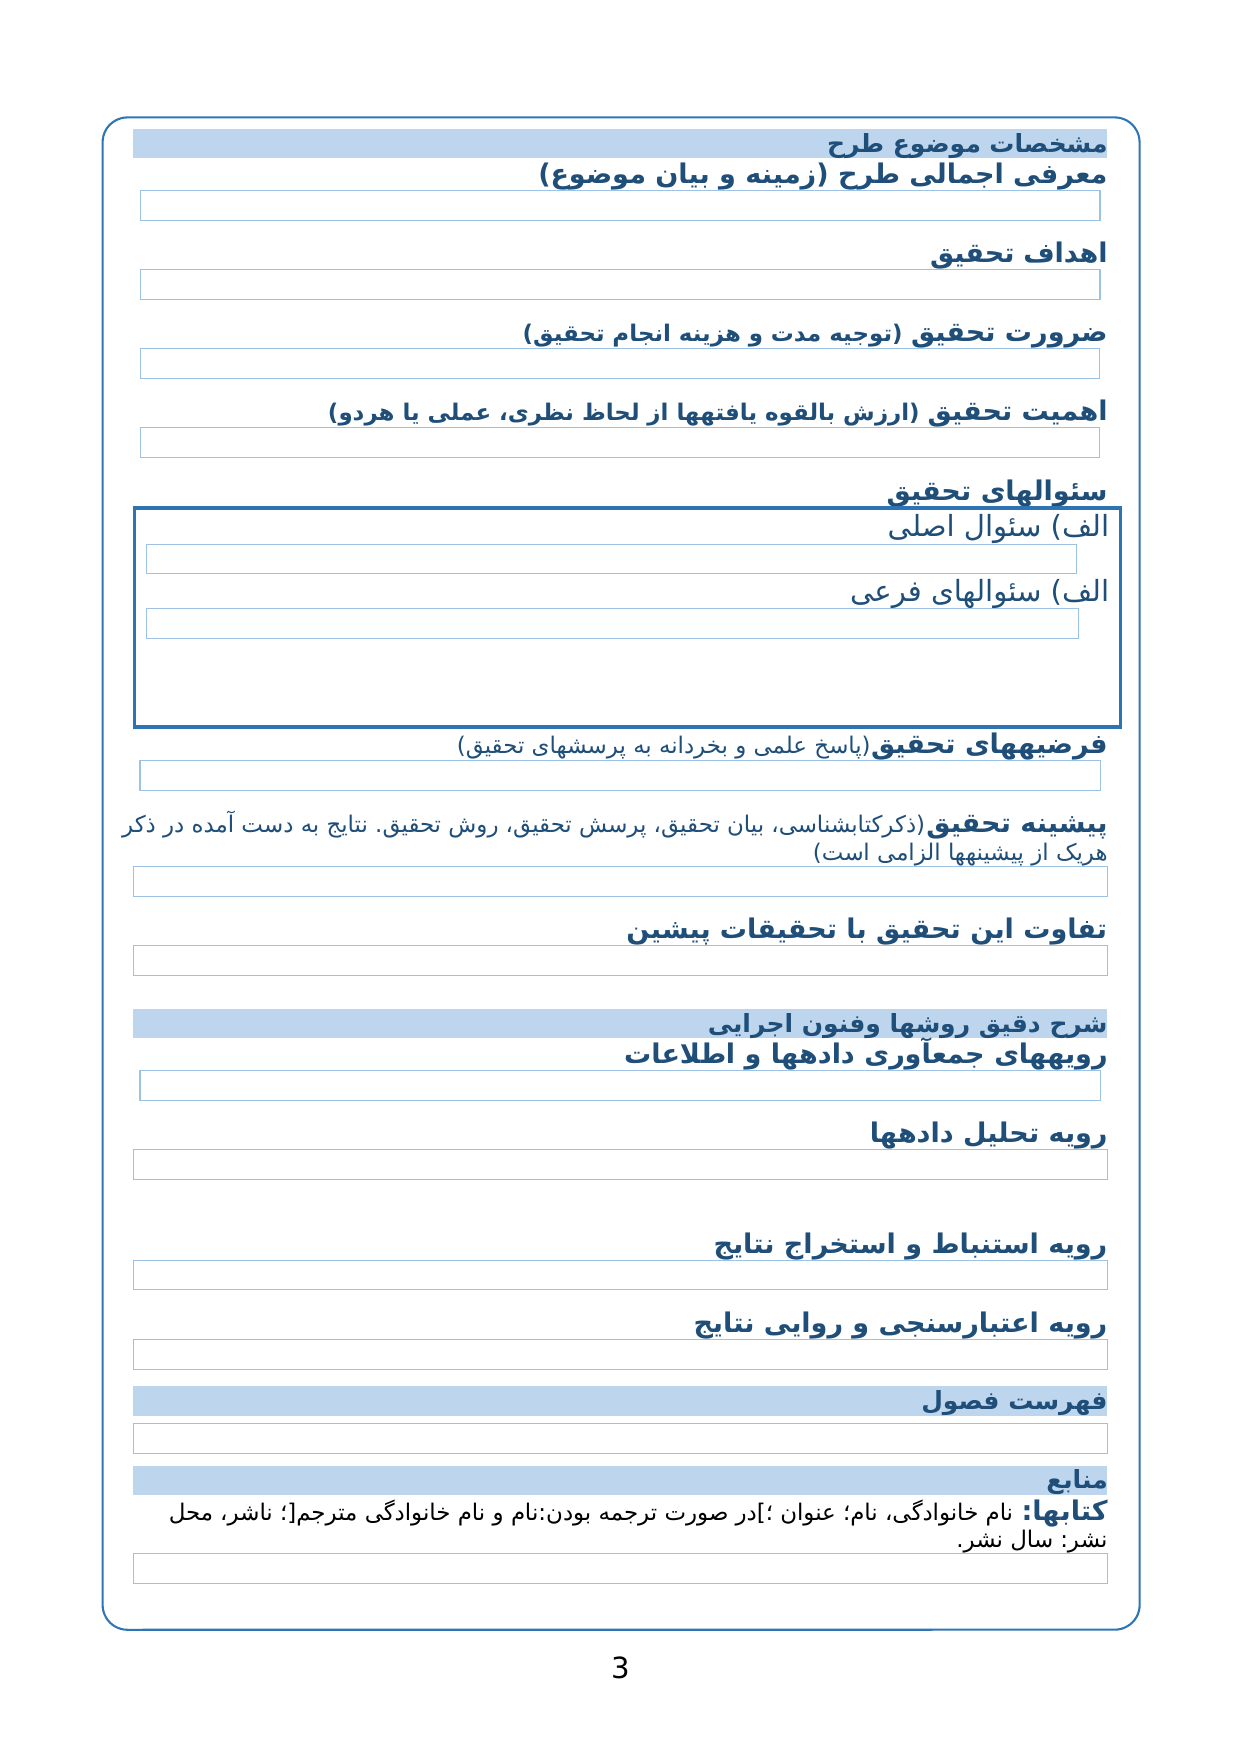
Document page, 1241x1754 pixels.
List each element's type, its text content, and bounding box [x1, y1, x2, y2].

table_header [141, 270, 1099, 299]
table_header [134, 1150, 1107, 1179]
table_header [134, 946, 1107, 975]
table_header [141, 191, 1099, 219]
text رویههای جمعآوری دادهها و اطلاعات [118, 1038, 1107, 1070]
text مشخصات موضوع طرح [133, 129, 1107, 158]
text سئوالهای تحقیق [118, 475, 1107, 506]
text شرح دقیق روشها وفنون اجرایی [133, 1009, 1107, 1038]
table_header [141, 761, 1100, 790]
text رویه تحلیل دادهها [118, 1118, 1107, 1149]
table_header [141, 1071, 1100, 1100]
table_header [134, 1261, 1107, 1289]
text اهمیت تحقیق (ارزش بالقوه یافتهها از لحاظ نظری، عملی یا هردو) [118, 396, 1107, 427]
table_header [141, 428, 1099, 457]
text فرضیههای تحقیق(پاسخ علمی و بخردانه به پرسشهای تحقیق) [118, 728, 1107, 760]
text رویه استنباط و استخراج نتایج [118, 1228, 1107, 1259]
text پیشینه تحقیق(ذکرکتابشناسی، بیان تحقیق، پرسش تحقیق، روش تحقیق. نتایج به دست آمده در ذکر هریک از پیشینهها الزامی است) [118, 808, 1107, 866]
text اهداف تحقیق [118, 237, 1107, 269]
table_header [134, 867, 1107, 896]
table_header [141, 349, 1099, 378]
text رویه اعتبارسنجی و روایی نتایج [118, 1307, 1107, 1339]
table_header [134, 1340, 1107, 1368]
text کتابها: نام خانوادگی، نام؛ عنوان ؛]در صورت ترجمه بودن:نام و نام خانوادگی مترجم[؛ ناشر، محل نشر: سال نشر. [118, 1495, 1107, 1553]
text ضرورت تحقیق (توجیه مدت و هزینه انجام تحقیق) [118, 316, 1107, 348]
text معرفی اجمالی طرح (زمینه و بیان موضوع) [118, 158, 1107, 190]
table_header [134, 1554, 1107, 1583]
table_header [134, 1424, 1107, 1453]
text تفاوت این تحقیق با تحقیقات پیشین [118, 913, 1107, 945]
text منابع [133, 1466, 1107, 1495]
table_header الف) سئوال اصلی الف) سئوالهای فرعی [136, 510, 1119, 725]
text فهرست فصول [133, 1386, 1107, 1416]
